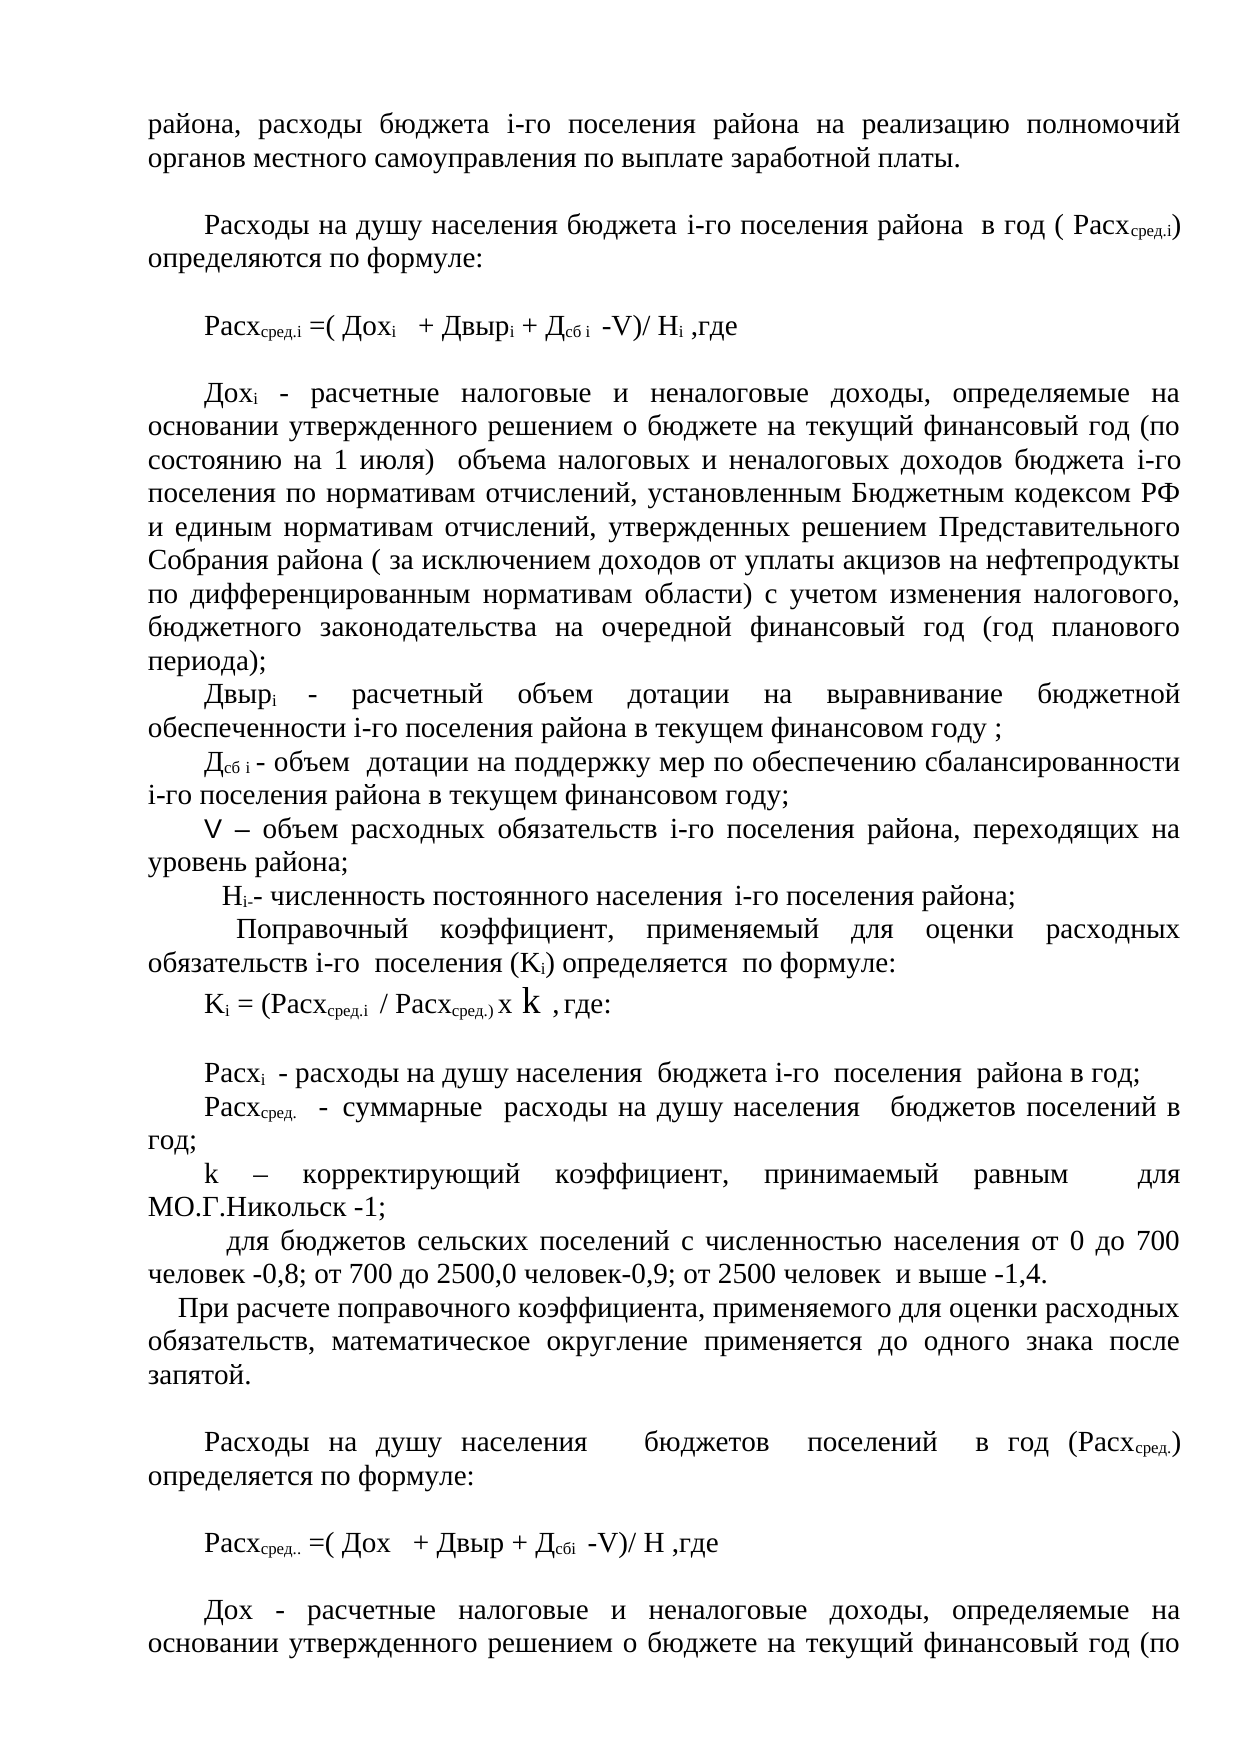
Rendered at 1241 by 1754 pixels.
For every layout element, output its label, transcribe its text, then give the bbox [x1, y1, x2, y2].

text V – объем расходных обязательств i-го поселения района, переходящих на уровень района; [148, 811, 1181, 878]
text Дсб i - объем дотации на поддержку мер по обеспечению сбалансированности i-го поселения района в текущем финансовом году; [148, 744, 1181, 811]
text Расхi - расходы на душу населения бюджета i-го поселения района в год; [148, 1055, 1181, 1089]
text Расхсред. - суммарные расходы на душу населения бюджетов поселений в год; [148, 1089, 1181, 1156]
text для бюджетов сельских поселений с численностью населения от 0 до 700 человек -0,8; от 700 до 2500,0 человек-0,9; от 2500 человек и выше -1,4. [148, 1223, 1181, 1290]
text Поправочный коэффициент, применяемый для оценки расходных обязательств i-го поселения (Ki) определяется по формуле: [148, 911, 1181, 978]
text Расхсред.. =( Дох + Двыр + Дсбi -V)/ Н ,где [148, 1525, 1181, 1558]
text Расхсред.i =( Дохi + Двырi + Дсб i -V)/ Нi ,где [148, 308, 1181, 341]
text Дохi - расчетные налоговые и неналоговые доходы, определяемые на основании утвержденного решением о бюджете на текущий финансовый год (по состоянию на 1 июля) объема налоговых и неналоговых доходов бюджета i-го поселения по нормативам отчислений, установленным Бюджетным кодексом РФ и единым нормативам отчислений, утвержденных решением Представительного Собрания района ( за исключением доходов от уплаты акцизов на нефтепродукты по дифференцированным нормативам области) с учетом изменения налогового, бюджетного законодательства на очередной финансовый год (год планового периода); [148, 375, 1181, 677]
text Расходы на душу населения бюджетов поселений в год (Расхсред.) определяется по формуле: [148, 1424, 1181, 1491]
text Нi-- численность постоянного населения i-го поселения района; [148, 878, 1181, 911]
text k – корректирующий коэффициент, принимаемый равным для МО.Г.Никольск -1; [148, 1156, 1181, 1223]
text Расходы на душу населения бюджета i-го поселения района в год ( Расхсред.i) определяются по формуле: [148, 207, 1181, 274]
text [148, 106, 1181, 173]
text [148, 1592, 1181, 1659]
text Ki = (Расхсред.i / Расхсред.) х k , где: [148, 978, 1181, 1022]
text Двырi - расчетный объем дотации на выравнивание бюджетной обеспеченности i-го поселения района в текущем финансовом году ; [148, 677, 1181, 744]
text При расчете поправочного коэффициента, применяемого для оценки расходных обязательств, математическое округление применяется до одного знака после запятой. [148, 1290, 1181, 1391]
